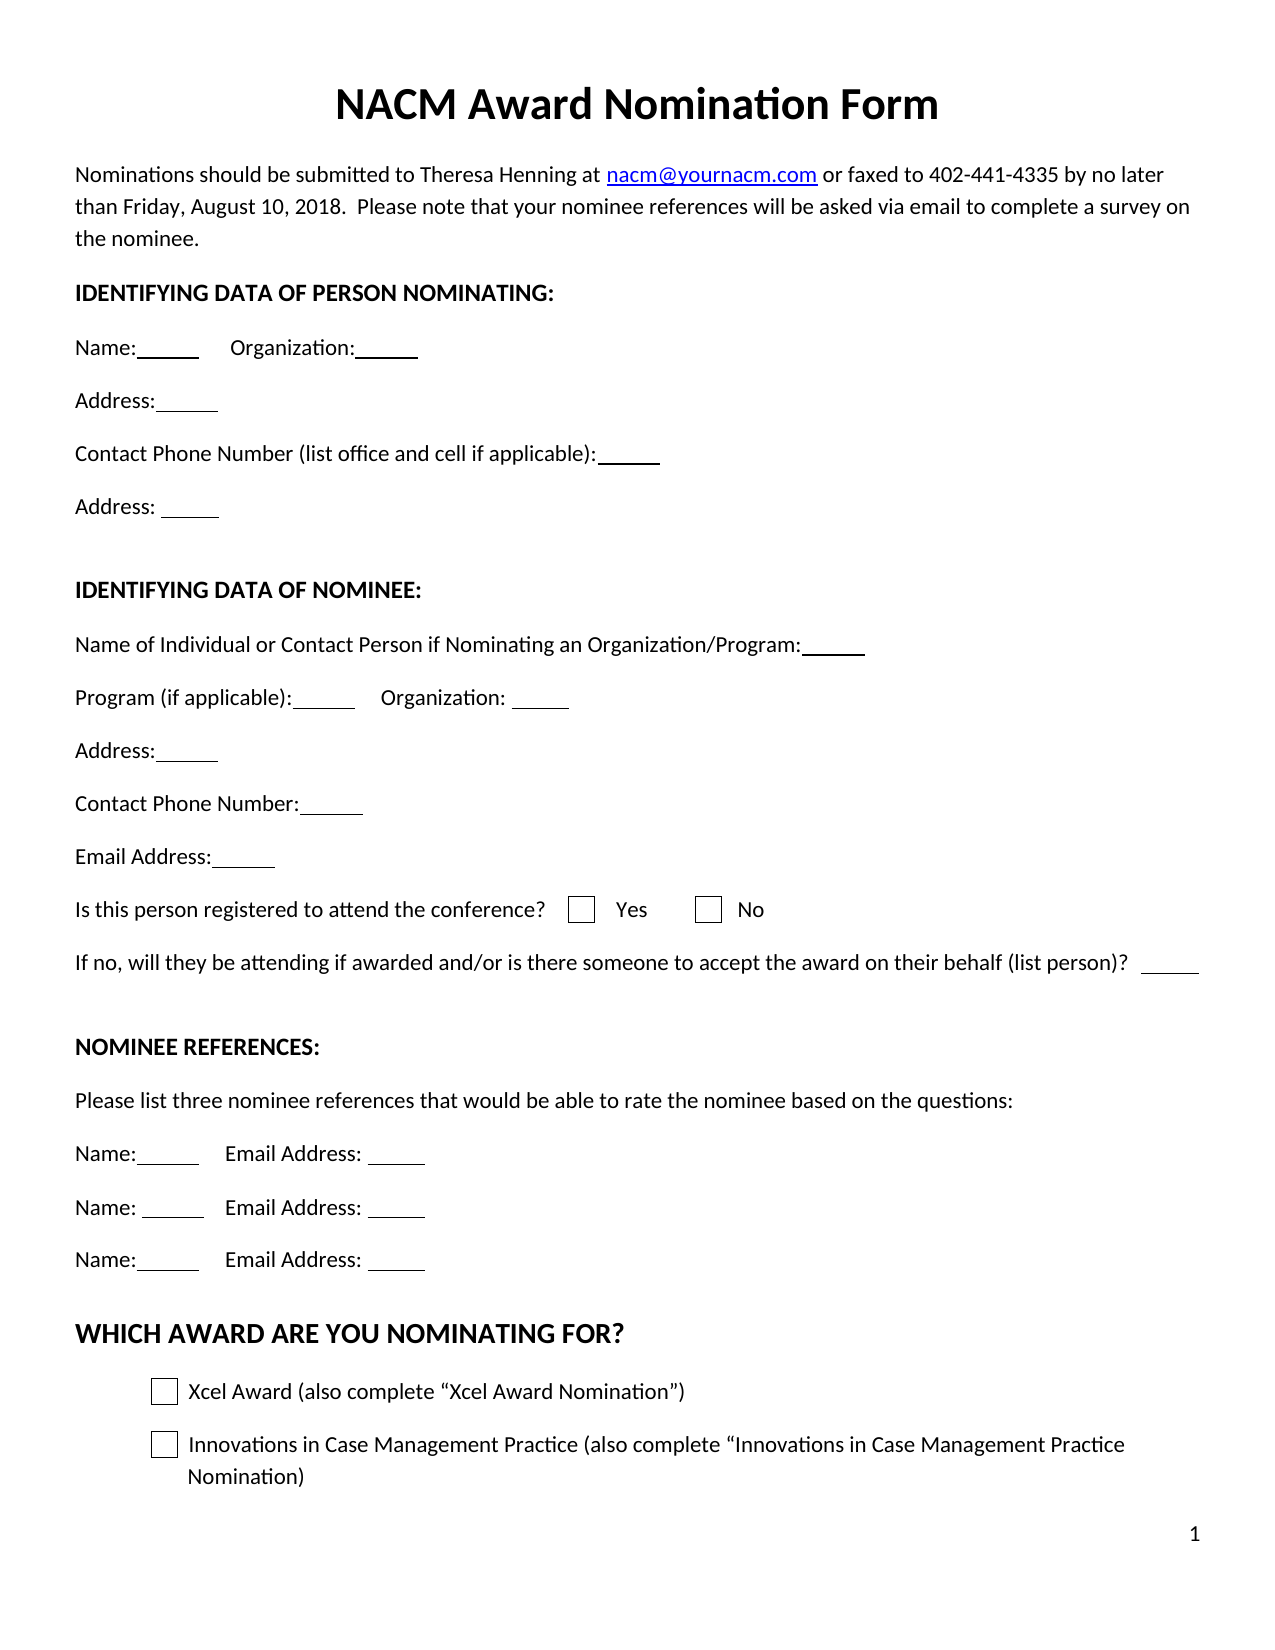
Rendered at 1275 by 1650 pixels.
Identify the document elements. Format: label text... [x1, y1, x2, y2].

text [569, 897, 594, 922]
text Please list three nominee references that would be able to rate the nominee based on the questions: [75, 1087, 1200, 1114]
text Name: Organization: [75, 333, 1200, 361]
text IDENTIFYING DATA OF NOMINEE: [75, 574, 1200, 605]
text Nominations should be submitted to Theresa Henning at nacm@yournacm.com or faxed to 402-441-4335 by no later than Friday, August 10, 2018. Please note that your nominee references will be asked via email to complete a survey on the nominee. [75, 160, 1200, 252]
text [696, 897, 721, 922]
text Program (if applicable): Organization: [75, 683, 1200, 711]
text Name: Email Address: [75, 1246, 1200, 1274]
text NOMINEE REFERENCES: [75, 1031, 1200, 1061]
text Address: [75, 386, 1200, 414]
text Name of Individual or Contact Person if Nominating an Organization/Program: [75, 630, 1200, 658]
text Is this person registered to attend the conference? Yes No [722, 896, 1200, 923]
text Is this person registered to attend the conference? Yes No [75, 896, 568, 923]
text If no, will they be attending if awarded and/or is there someone to accept the award on their behalf (list person)? [75, 948, 1200, 977]
text Address: [75, 736, 1200, 764]
text IDENTIFYING DATA OF PERSON NOMINATING: [75, 277, 1200, 308]
text Address: [75, 492, 1200, 520]
text Name: Email Address: [75, 1139, 1200, 1168]
text Xcel Award (also complete “Xcel Award Nomination”) [75, 1377, 1200, 1405]
text WHICH AWARD ARE YOU NOMINATING FOR? [75, 1315, 1200, 1351]
text NACM Award Nomination Form [75, 75, 1200, 131]
text Contact Phone Number (list office and cell if applicable): [75, 439, 1200, 467]
text Innovations in Case Management Practice (also complete “Innovations in Case Management Practice Nomination) [150, 1430, 1200, 1490]
text Contact Phone Number: [75, 789, 1200, 817]
text Email Address: [75, 842, 1200, 871]
text Name: Email Address: [75, 1193, 1200, 1221]
